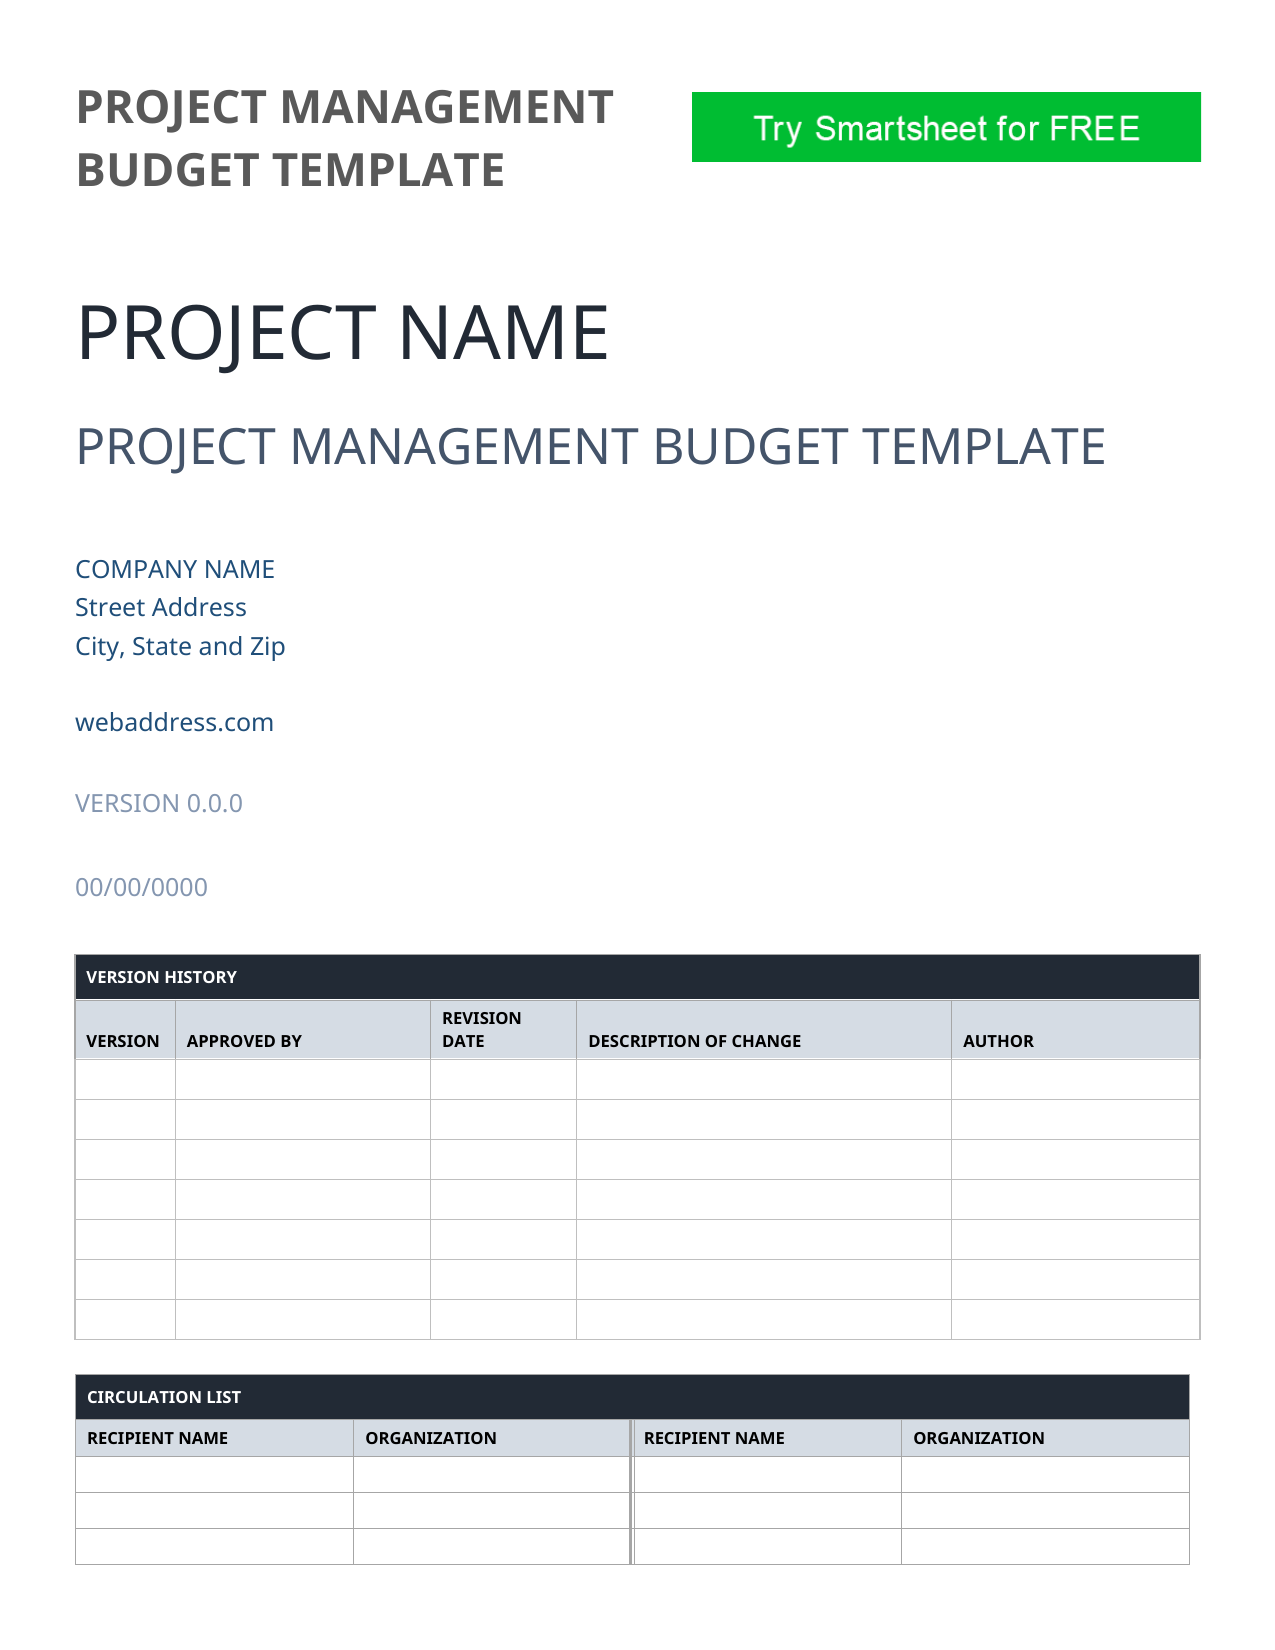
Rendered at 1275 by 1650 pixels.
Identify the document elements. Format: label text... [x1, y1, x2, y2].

table_cell [76, 1529, 353, 1564]
table_cell [431, 1260, 576, 1299]
text Street Address [75, 590, 1200, 624]
table_cell ORGANIZATION [354, 1420, 629, 1456]
table_cell RECIPIENT NAME [635, 1420, 901, 1456]
table_cell [76, 1260, 175, 1299]
table_cell [952, 1100, 1199, 1139]
table_cell [952, 1060, 1199, 1099]
table_cell [635, 1493, 901, 1528]
table_cell [902, 1529, 1189, 1564]
table_cell RECIPIENT NAME [76, 1420, 353, 1456]
picture [690, 92, 1201, 161]
table_cell [577, 1100, 951, 1139]
table_cell [354, 1457, 629, 1492]
table_cell [431, 1180, 576, 1219]
table_cell [431, 1100, 576, 1139]
table_cell [76, 1300, 175, 1339]
table_cell [431, 1220, 576, 1259]
table_cell [176, 1180, 430, 1219]
table_cell [952, 1300, 1199, 1339]
table_cell [431, 1060, 576, 1099]
text PROJECT NAME [75, 279, 1200, 381]
table_cell [176, 1060, 430, 1099]
table_cell [431, 1140, 576, 1179]
table_cell [354, 1529, 629, 1564]
table_cell [76, 1493, 353, 1528]
text 00/00/0000 [75, 870, 1200, 904]
table_cell AUTHOR [952, 1001, 1199, 1058]
table_cell [952, 1260, 1199, 1299]
text COMPANY NAME [75, 552, 1200, 586]
text PROJECT MANAGEMENT BUDGET TEMPLATE [75, 411, 1200, 479]
table_cell DESCRIPTION OF CHANGE [577, 1001, 951, 1058]
table_header VERSION HISTORY [76, 955, 1199, 999]
table_cell [176, 1140, 430, 1179]
table_cell [176, 1300, 430, 1339]
table_cell [354, 1493, 629, 1528]
table_cell APPROVED BY [176, 1001, 430, 1058]
table_cell [952, 1140, 1199, 1179]
table_cell [431, 1300, 576, 1339]
table_cell [577, 1260, 951, 1299]
table_cell [902, 1493, 1189, 1528]
table_cell [952, 1180, 1199, 1219]
table_cell [577, 1180, 951, 1219]
table_cell [577, 1300, 951, 1339]
table_cell [76, 1100, 175, 1139]
table_cell [577, 1140, 951, 1179]
table_cell [952, 1220, 1199, 1259]
table_cell [176, 1220, 430, 1259]
table_cell [76, 1457, 353, 1492]
table_cell [76, 1060, 175, 1099]
table_cell [76, 1220, 175, 1259]
table_cell [176, 1100, 430, 1139]
table_cell REVISION DATE [431, 1001, 576, 1058]
text City, State and Zip [75, 628, 1200, 662]
text Version 0.0.0 [75, 785, 1200, 819]
table_cell [76, 1180, 175, 1219]
table_cell VERSION [76, 1001, 175, 1058]
text webaddress.com [75, 705, 1200, 739]
table_cell [902, 1457, 1189, 1492]
table_cell [635, 1457, 901, 1492]
table_header CIRCULATION LIST [76, 1375, 1189, 1419]
table_cell [176, 1260, 430, 1299]
table_cell [577, 1220, 951, 1259]
table_cell [635, 1529, 901, 1564]
table_cell [577, 1060, 951, 1099]
table_cell [76, 1140, 175, 1179]
table_cell ORGANIZATION [902, 1420, 1189, 1456]
